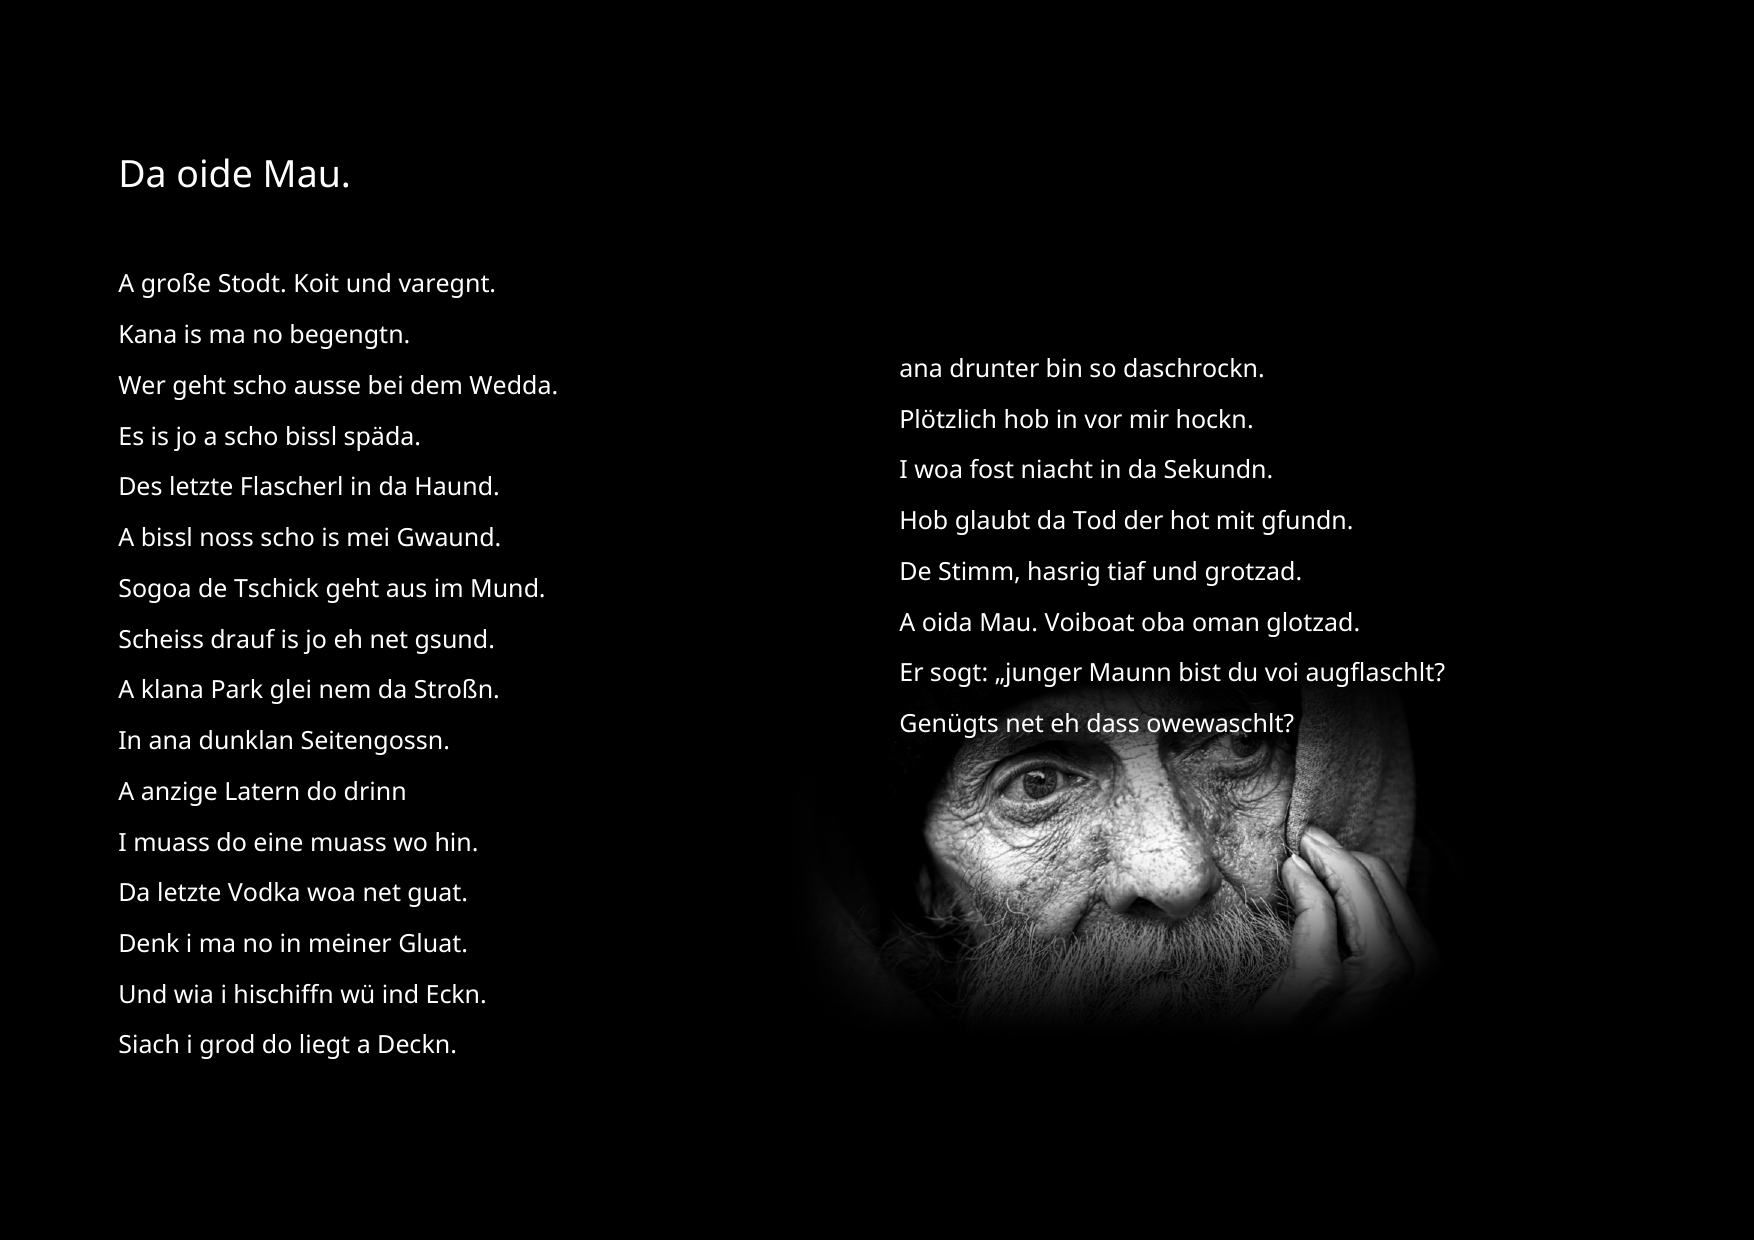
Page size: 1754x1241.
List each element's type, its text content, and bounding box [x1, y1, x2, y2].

text A bissl noss scho is mei Gwaund. [118, 520, 825, 554]
text Siach i grod do liegt a Deckn. [118, 1027, 825, 1061]
text I woa fost niacht in da Sekundn. [899, 452, 1606, 486]
text Da letzte Vodka woa net guat. [118, 875, 825, 909]
text A anzige Latern do drinn [118, 773, 825, 807]
text Er sogt: „junger Maunn bist du voi augflaschlt? [899, 655, 1606, 689]
text Und wia i hischiffn wü ind Eckn. [118, 976, 825, 1010]
text Da oide Mau. [118, 148, 825, 199]
text ana drunter bin so daschrockn. [899, 351, 1606, 385]
text Genügts net eh dass owewaschlt? [899, 706, 1606, 740]
text I muass do eine muass wo hin. [118, 824, 825, 858]
text De Stimm, hasrig tiaf und grotzad. [899, 553, 1606, 588]
text A große Stodt. Koit und varegnt. [118, 266, 825, 300]
text Plötzlich hob in vor mir hockn. [899, 401, 1606, 435]
text Kana is ma no begengtn. [118, 317, 825, 351]
text Es is jo a scho bissl späda. [118, 418, 825, 452]
text Denk i ma no in meiner Gluat. [118, 926, 825, 960]
picture [844, 729, 1423, 980]
text Scheiss drauf is jo eh net gsund. [118, 621, 825, 655]
text Des letzte Flascherl in da Haund. [118, 469, 825, 503]
text In ana dunklan Seitengossn. [118, 723, 825, 757]
text Wer geht scho ausse bei dem Wedda. [118, 368, 825, 402]
text A oida Mau. Voiboat oba oman glotzad. [899, 604, 1606, 638]
text Sogoa de Tschick geht aus im Mund. [118, 571, 825, 604]
text Hob glaubt da Tod der hot mit gfundn. [899, 503, 1606, 537]
text A klana Park glei nem da Stroßn. [118, 672, 825, 706]
